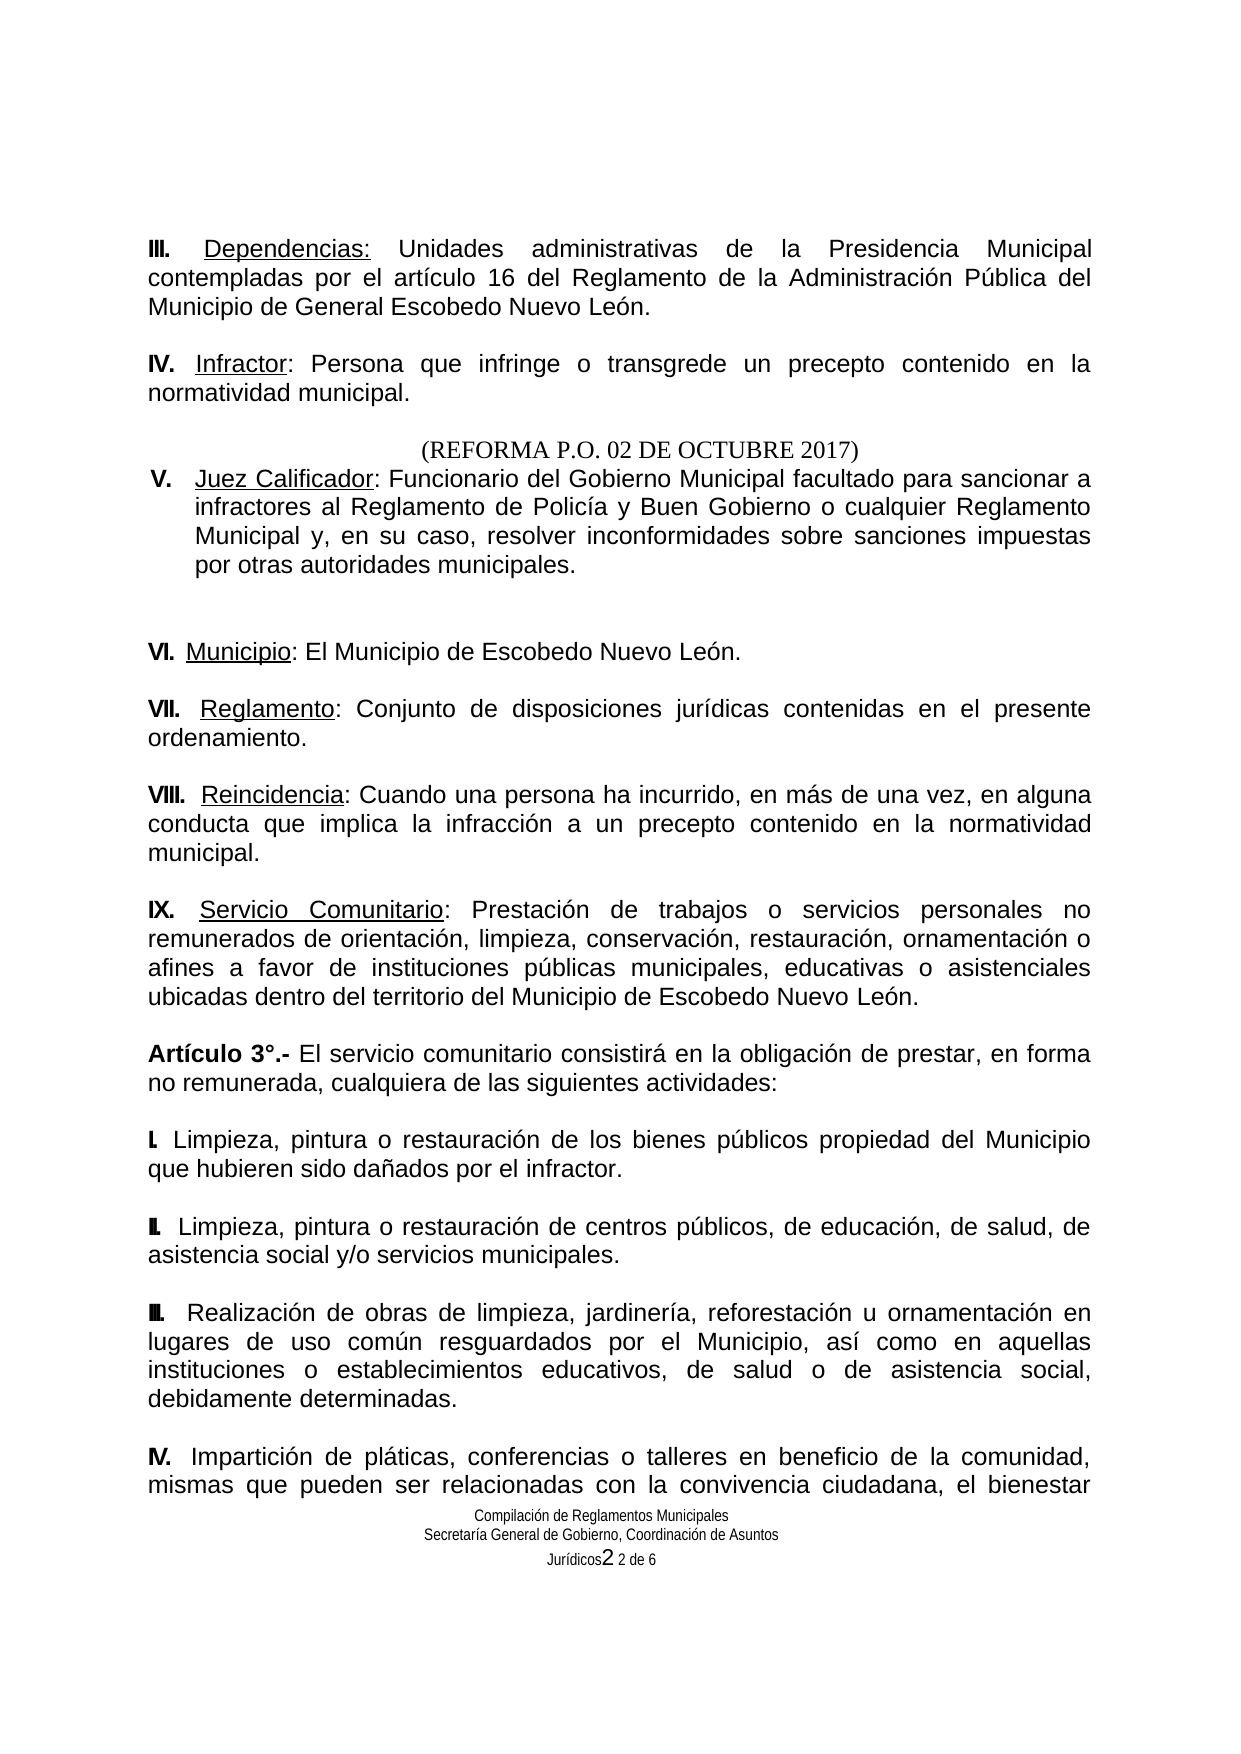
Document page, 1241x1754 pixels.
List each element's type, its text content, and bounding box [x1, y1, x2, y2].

list Dependencias: Unidades administrativas de la Presidencia Municipal contempladas por el artículo 16 del Reglamento de la Administración Pública del Municipio de General Escobedo Nuevo León. [148, 234, 1093, 320]
list Municipio: El Municipio de Escobedo Nuevo León. [148, 637, 1105, 665]
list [148, 1442, 1092, 1499]
list Servicio Comunitario: Prestación de trabajos o servicios personales no remunerados de orientación, limpieza, conservación, restauración, ornamentación o afines a favor de instituciones públicas municipales, educativas o asistenciales ubicadas dentro del territorio del Municipio de Escobedo Nuevo León. [148, 895, 1092, 1010]
text (REFORMA P.O. 02 DE OCTUBRE 2017) [421, 435, 1105, 464]
list Reincidencia: Cuando una persona ha incurrido, en más de una vez, en alguna conducta que implica la infracción a un precepto contenido en la normatividad municipal. [148, 780, 1093, 867]
list Realización de obras de limpieza, jardinería, reforestación u ornamentación en lugares de uso común resguardados por el Municipio, así como en aquellas instituciones o establecimientos educativos, de salud o de asistencia social, debidamente determinadas. [148, 1298, 1093, 1413]
list Juez Calificador: Funcionario del Gobierno Municipal facultado para sancionar a infractores al Reglamento de Policía y Buen Gobierno o cualquier Reglamento Municipal y, en su caso, resolver inconformidades sobre sanciones impuestas por otras autoridades municipales. [150, 464, 1092, 579]
list Reglamento: Conjunto de disposiciones jurídicas contenidas en el presente ordenamiento. [148, 694, 1092, 752]
list Limpieza, pintura o restauración de los bienes públicos propiedad del Municipio que hubieren sido dañados por el infractor. [148, 1125, 1093, 1183]
list Limpieza, pintura o restauración de centros públicos, de educación, de salud, de asistencia social y/o servicios municipales. [148, 1212, 1092, 1269]
list Infractor: Persona que infringe o transgrede un precepto contenido en la normatividad municipal. [148, 349, 1092, 406]
text Artículo 3°.- El servicio comunitario consistirá en la obligación de prestar, en forma no remunerada, cualquiera de las siguientes actividades: [148, 1039, 1092, 1097]
